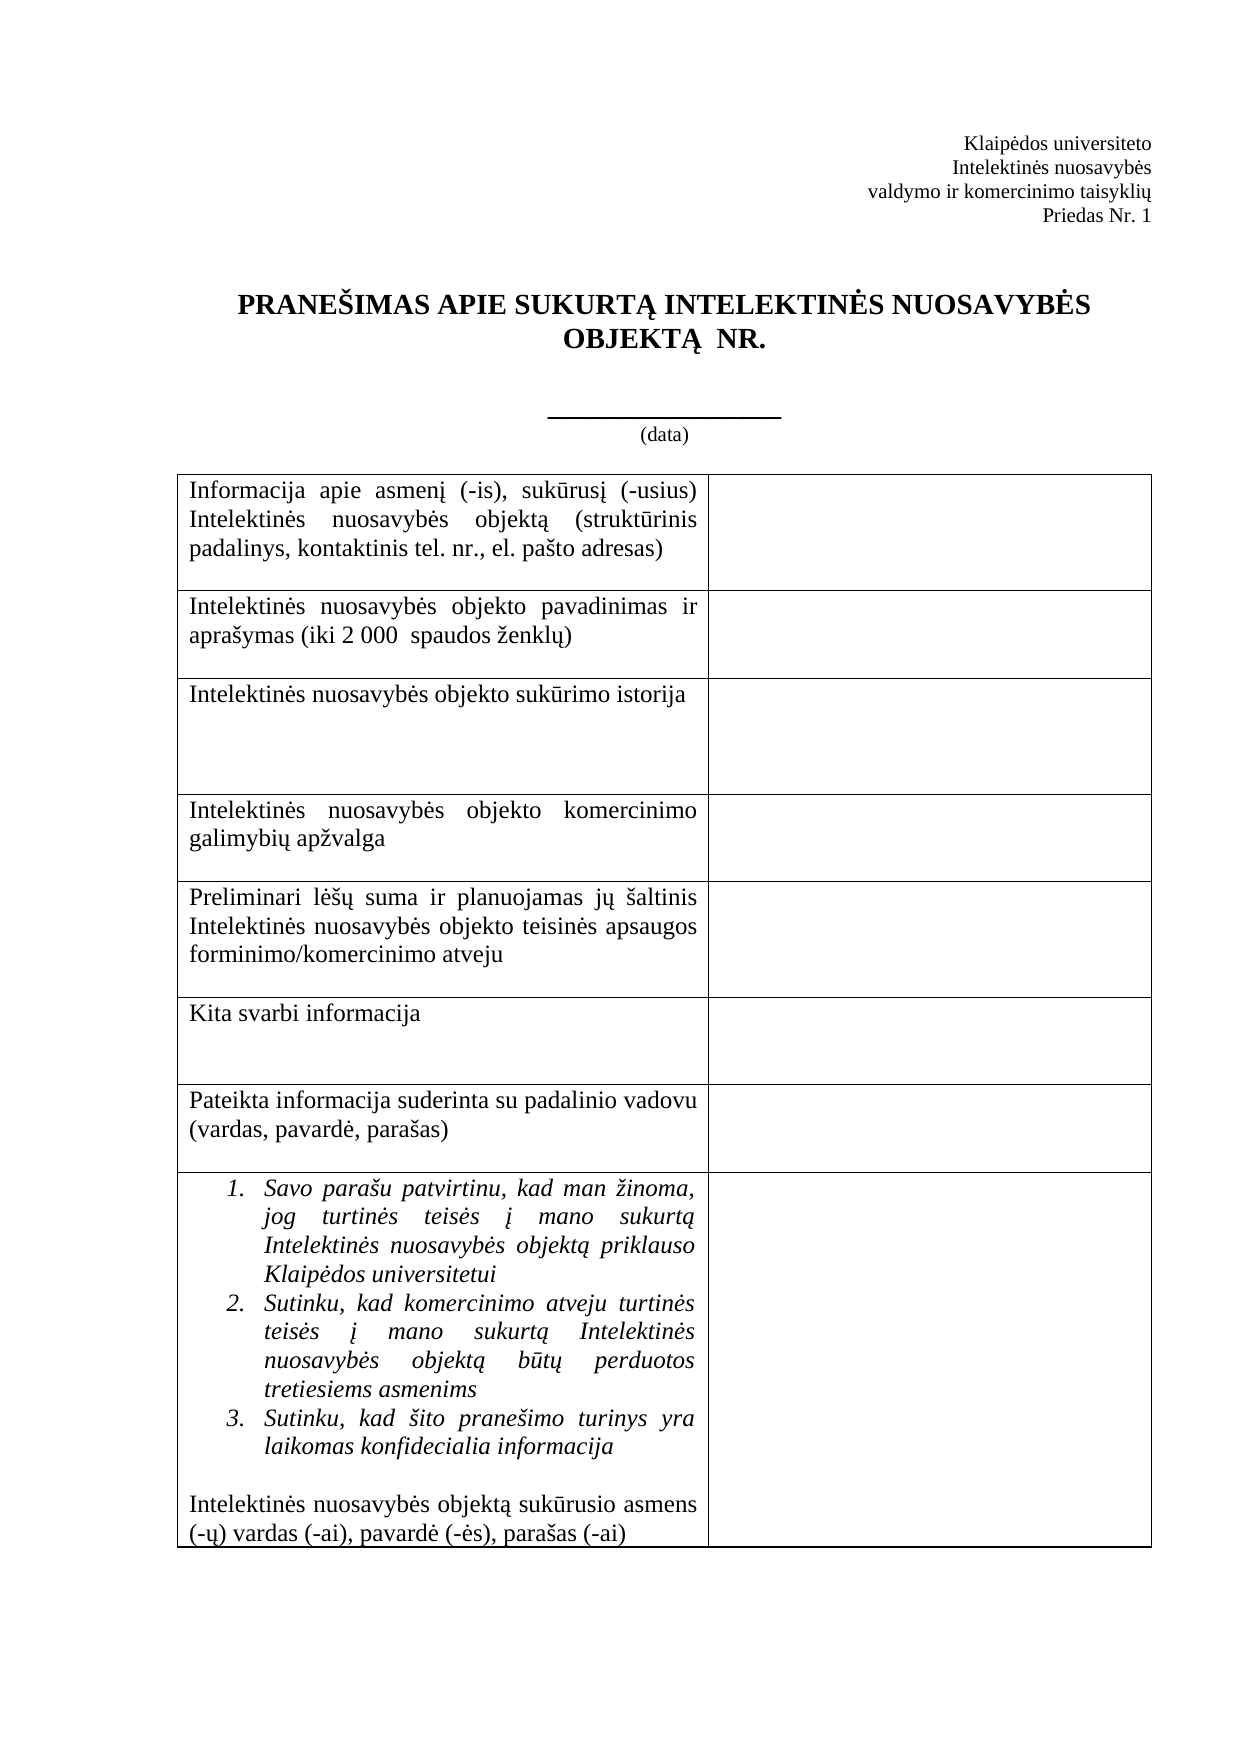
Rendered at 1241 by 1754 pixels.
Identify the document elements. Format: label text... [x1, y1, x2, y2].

table_header Informacija apie asmenį (-is), sukūrusį (-usius) Intelektinės nuosavybės objektą (struktūrinis padalinys, kontaktinis tel. nr., el. pašto adresas) [178, 475, 708, 590]
table_cell Kita svarbi informacija [178, 998, 708, 1084]
text Intelektinės nuosavybės [177, 155, 1152, 179]
text valdymo ir komercinimo taisyklių [177, 179, 1152, 203]
table_cell [709, 998, 1151, 1084]
table_cell Savo parašu patvirtinu, kad man žinoma, jog turtinės teisės į mano sukurtą Intelektinės nuosavybės objektą priklauso Klaipėdos universitetui Sutinku, kad komercinimo atveju turtinės teisės į mano sukurtą Intelektinės nuosavybės objektą būtų perduotos tretiesiems asmenims Sutinku, kad šito pranešimo turinys yra laikomas konfidecialia informacija Intelektinės nuosavybės objektą sukūrusio asmens (-ų) vardas (-ai), pavardė (-ės), parašas (-ai) [178, 1173, 708, 1546]
table_cell [709, 679, 1151, 794]
text PRANEŠIMAS APIE SUKURTĄ INTELEKTINĖS NUOSAVYBĖS OBJEKTĄ NR. [177, 287, 1152, 354]
table_cell Preliminari lėšų suma ir planuojamas jų šaltinis Intelektinės nuosavybės objekto teisinės apsaugos forminimo/komercinimo atveju [178, 882, 708, 997]
table_cell [709, 1173, 1151, 1546]
table_cell [709, 1085, 1151, 1172]
table_header [709, 475, 1151, 590]
table_cell [709, 882, 1151, 997]
table_cell Intelektinės nuosavybės objekto pavadinimas ir aprašymas (iki 2 000 spaudos ženklų) [178, 591, 708, 678]
text ________________ [177, 388, 1152, 421]
table_cell Intelektinės nuosavybės objekto sukūrimo istorija [178, 679, 708, 794]
table_cell [709, 795, 1151, 881]
text Klaipėdos universiteto [177, 131, 1152, 155]
table_cell [709, 591, 1151, 678]
text (data) [177, 421, 1152, 446]
table_cell Pateikta informacija suderinta su padalinio vadovu (vardas, pavardė, parašas) [178, 1085, 708, 1172]
table_cell Intelektinės nuosavybės objekto komercinimo galimybių apžvalga [178, 795, 708, 881]
text Priedas Nr. 1 [177, 203, 1152, 227]
